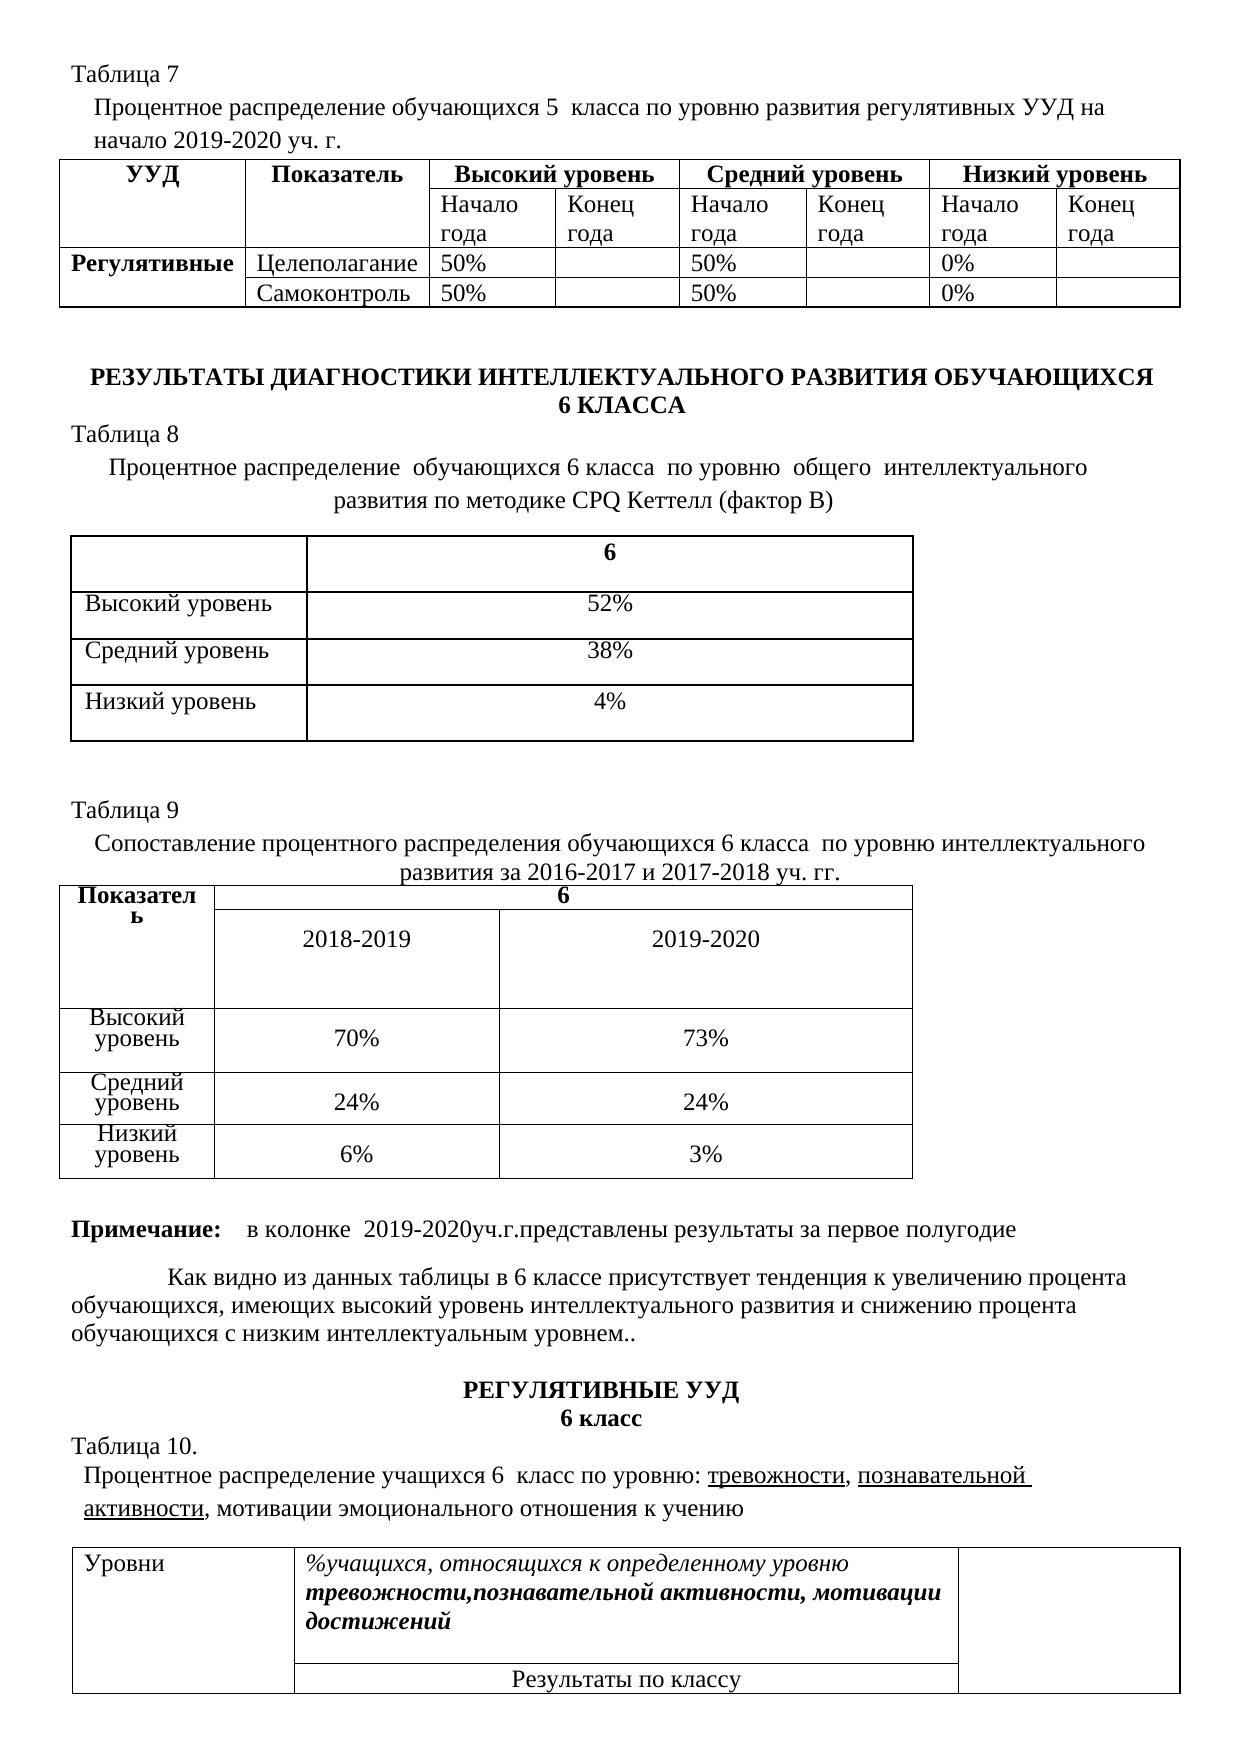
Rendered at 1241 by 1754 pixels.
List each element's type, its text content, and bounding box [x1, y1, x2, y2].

table_cell Целеполагание [246, 248, 429, 277]
table_cell [807, 278, 929, 306]
table_cell 2018-2019 [215, 910, 499, 1008]
table_cell 50% [430, 248, 555, 277]
text Процентное распределение обучающихся 5 класса по уровню развития регулятивных УУД на начало 2019-2020 уч. г. [94, 92, 1152, 154]
text Процентное распределение обучающихся 6 класса по уровню общего интеллектуального [108, 452, 1152, 481]
table_cell Средний уровень [60, 1073, 214, 1124]
text 6 класс [71, 1404, 1131, 1432]
table_cell 50% [680, 278, 806, 306]
text Сопоставление процентного распределения обучающихся 6 класса по уровню интеллектуального развития за 2016-2017 и 2017-2018 уч. гг. [71, 829, 1169, 885]
table_cell 2019-2020 [500, 910, 912, 1008]
table_cell Высокий уровень [72, 593, 306, 637]
table_header Средний уровень [680, 160, 929, 188]
text РЕГУЛЯТИВНЫЕ УУД [71, 1376, 1131, 1404]
table_cell 24% [215, 1073, 499, 1124]
table_cell Конец года [807, 189, 929, 247]
table_cell 0% [930, 278, 1056, 306]
table_header Уровни [73, 1548, 294, 1693]
table_cell Начало года [680, 189, 806, 247]
table_cell 24% [500, 1073, 912, 1124]
table_cell Низкий уровень [60, 1125, 214, 1178]
table_cell [1057, 248, 1179, 277]
table_header Показатель [60, 886, 214, 1008]
table_header [72, 537, 306, 591]
text Как видно из данных таблицы в 6 классе присутствует тенденция к увеличению процента обучающихся, имеющих высокий уровень интеллектуального развития и снижению процента обучающихся с низким интеллектуальным уровнем.. [71, 1263, 1131, 1347]
table_cell 50% [680, 248, 806, 277]
text Процентное распределение учащихся 6 класс по уровню: тревожности, познавательной активности, мотивации эмоционального отношения к учению [83, 1460, 1152, 1522]
table_cell Результаты по классу [295, 1664, 958, 1693]
text Таблица 9 [71, 796, 1152, 824]
text РЕЗУЛЬТАТЫ ДИАГНОСТИКИ ИНТЕЛЛЕКТУАЛЬНОГО РАЗВИТИЯ ОБУЧАЮЩИХСЯ [71, 363, 1173, 391]
table_header %учащихся, относящихся к определенному уровню тревожности,познавательной активности, мотивации достижений [295, 1548, 958, 1663]
table_cell Средний уровень [72, 640, 306, 684]
table_header Низкий уровень [930, 160, 1179, 188]
table_cell 52% [308, 593, 912, 637]
table_cell Низкий уровень [72, 686, 306, 739]
table_cell Регулятивные [60, 248, 245, 306]
table_cell 4% [308, 686, 912, 739]
table_header Показатель [246, 160, 429, 247]
table_cell 6% [215, 1125, 499, 1178]
table_cell 50% [430, 278, 555, 306]
table_cell [807, 248, 929, 277]
text Таблица 8 [71, 419, 1152, 448]
table_cell 0% [930, 248, 1056, 277]
table_cell 3% [500, 1125, 912, 1178]
table_header 6 [215, 886, 912, 908]
table_cell [1057, 278, 1179, 306]
table_cell Начало года [430, 189, 555, 247]
table_cell Самоконтроль [246, 278, 429, 306]
text Таблица 10. [71, 1432, 1131, 1460]
table_cell Начало года [930, 189, 1056, 247]
text развития по методике CPQ Кеттелл (фактор В) [333, 485, 1152, 514]
table_header 6 [308, 537, 912, 591]
table_cell Высокий уровень [60, 1009, 214, 1072]
table_cell Конец года [556, 189, 679, 247]
table_cell Конец года [1057, 189, 1179, 247]
text Таблица 7 [71, 59, 1137, 88]
table_cell 73% [500, 1009, 912, 1072]
table_cell [556, 278, 679, 306]
table_header Высокий уровень [430, 160, 679, 188]
table_cell [556, 248, 679, 277]
table_header УУД [60, 160, 245, 247]
text 6 КЛАССА [71, 391, 1173, 419]
table_header [959, 1548, 1179, 1693]
text Примечание: в колонке 2019-2020уч.г.представлены результаты за первое полугодие [71, 1221, 1152, 1242]
table_cell 38% [308, 640, 912, 684]
table_cell 70% [215, 1009, 499, 1072]
